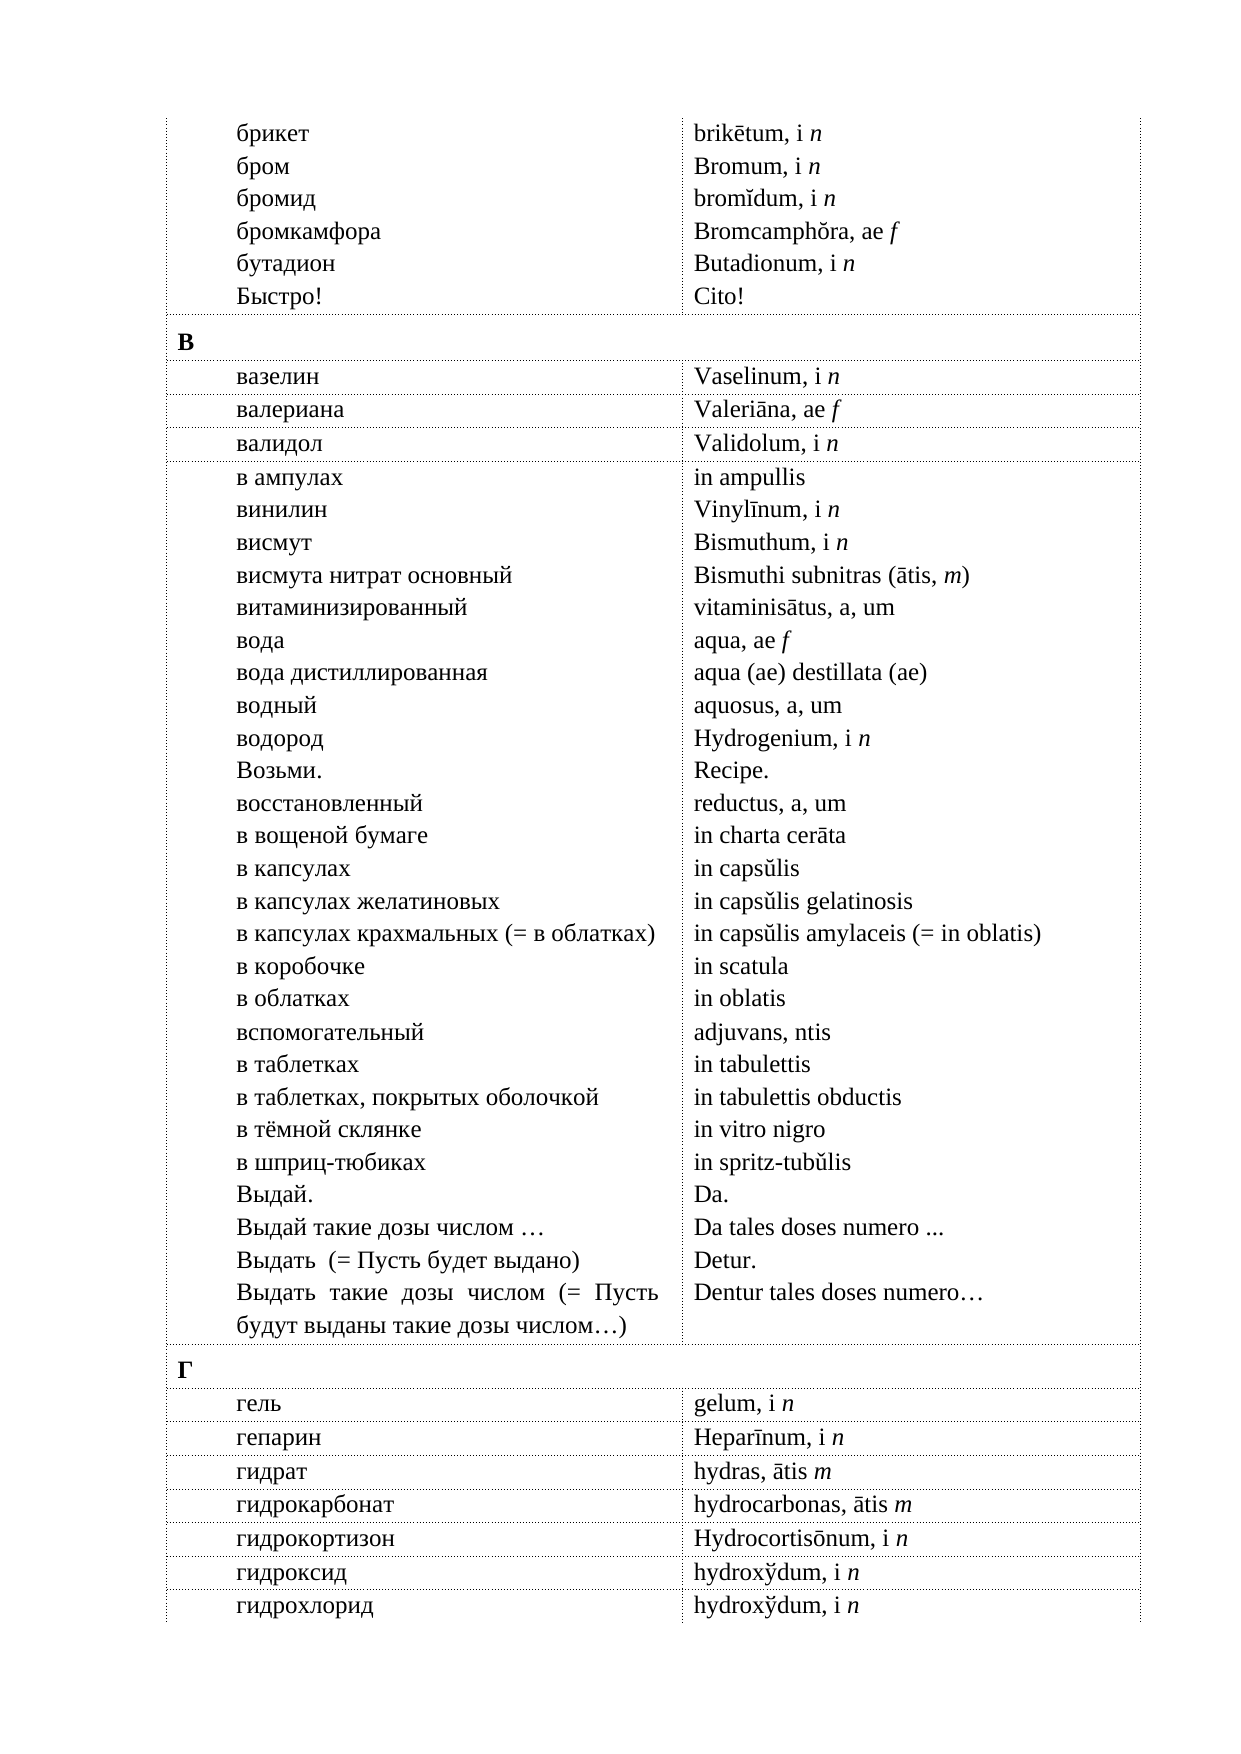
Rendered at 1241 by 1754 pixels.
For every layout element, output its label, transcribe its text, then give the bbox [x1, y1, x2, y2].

table_cell Cito! [682, 281, 1140, 314]
table_cell Detur. [682, 1245, 1140, 1277]
table_cell винилин [166, 495, 682, 527]
table_cell вода дистиллированная [166, 658, 682, 690]
table_cell Valeriāna, ae f [682, 394, 1140, 427]
table_cell гидрат [166, 1455, 682, 1488]
table_cell в ампулах [166, 461, 682, 494]
table_cell восстановленный [166, 788, 682, 821]
table_cell Da. [682, 1180, 1140, 1212]
table_cell Выдать такие дозы числом (= Пусть будут выданы такие дозы числом…) [166, 1278, 682, 1343]
table_cell вазелин [166, 360, 682, 393]
table_cell gelum, i n [682, 1388, 1140, 1421]
table_cell Bromcamphŏra, ae f [682, 216, 1140, 248]
table_cell валериана [166, 394, 682, 427]
table_cell Выдать (= Пусть будет выдано) [166, 1245, 682, 1277]
table_cell Возьми. [166, 755, 682, 788]
table_cell гидроксид [166, 1556, 682, 1589]
table_cell Dentur tales doses numero… [682, 1278, 1140, 1343]
table_cell in vitro nigro [682, 1114, 1140, 1147]
table_cell aqua, ae f [682, 625, 1140, 657]
table_cell hydras, ātis m [682, 1455, 1140, 1488]
table_cell Recipe. [682, 755, 1140, 788]
table_cell Hydrogenium, i n [682, 723, 1140, 755]
table_cell aquosus, a, um [682, 690, 1140, 723]
table_cell водный [166, 690, 682, 723]
table_cell in capsŭlis [682, 853, 1140, 886]
table_cell в вощеной бумаге [166, 821, 682, 853]
table_cell in tabulettis obductis [682, 1082, 1140, 1114]
table_cell bromĭdum, i n [682, 183, 1140, 216]
table_cell Bismuthi subnitras (ātis, m) [682, 560, 1140, 592]
table_cell reductus, a, um [682, 788, 1140, 821]
table_cell в капсулах крахмальных (= в облатках) [166, 918, 682, 951]
table_cell гепарин [166, 1421, 682, 1455]
table_cell Vinylīnum, i n [682, 495, 1140, 527]
table_cell гель [166, 1388, 682, 1421]
table_cell в таблетках, покрытых оболочкой [166, 1082, 682, 1114]
table_cell in tabulettis [682, 1049, 1140, 1082]
table_cell aqua (ae) destillata (ae) [682, 658, 1140, 690]
table_cell Hydrocortisōnum, i n [682, 1522, 1140, 1556]
table_cell водород [166, 723, 682, 755]
table_cell бром [166, 151, 682, 183]
table_cell Выдай. [166, 1180, 682, 1212]
table_cell in oblatis adjuvans, ntis [682, 984, 1140, 1049]
table_cell in spritz-tubǔlis [682, 1147, 1140, 1179]
table_cell in ampullis [682, 461, 1140, 494]
table_cell vitaminisātus, a, um [682, 592, 1140, 625]
table_cell in charta cerāta [682, 821, 1140, 853]
table_cell Bromum, i n [682, 151, 1140, 183]
table_cell Г [166, 1344, 1140, 1387]
table_cell Validolum, i n [682, 427, 1140, 461]
table_cell вода [166, 625, 682, 657]
table_cell бутадион [166, 249, 682, 281]
table_cell Bismuthum, i n [682, 527, 1140, 560]
table_cell висмута нитрат основный [166, 560, 682, 592]
table_cell in capsŭlis amylaceis (= in oblatis) [682, 918, 1140, 951]
table_cell Da tales doses numero ... [682, 1212, 1140, 1245]
table_cell brikētum, i n [682, 118, 1140, 151]
table_cell в облатках вспомогательный [166, 984, 682, 1049]
table_cell бромкамфора [166, 216, 682, 248]
table_cell в тёмной склянке [166, 1114, 682, 1147]
table_cell валидол [166, 427, 682, 461]
table_cell в таблетках [166, 1049, 682, 1082]
table_cell hydroxўdum, i n [682, 1556, 1140, 1589]
table_cell Butadionum, i n [682, 249, 1140, 281]
table_cell в капсулах [166, 853, 682, 886]
table_cell in scatula [682, 951, 1140, 983]
table_cell in capsǔlis gelatinosis [682, 886, 1140, 918]
table_cell Heparīnum, i n [682, 1421, 1140, 1455]
table_cell брикет [166, 118, 682, 151]
table_cell в коробочке [166, 951, 682, 983]
table_cell висмут [166, 527, 682, 560]
table_cell hydroxўdum, i n [682, 1589, 1140, 1623]
table_cell бромид [166, 183, 682, 216]
table_cell Vaselinum, i n [682, 360, 1140, 393]
table_cell в капсулах желатиновых [166, 886, 682, 918]
table_cell витаминизированный [166, 592, 682, 625]
table_cell Выдай такие дозы числом … [166, 1212, 682, 1245]
table_cell гидрокарбонат [166, 1489, 682, 1522]
table_cell в шприц-тюбиках [166, 1147, 682, 1179]
table_cell В [166, 314, 1140, 360]
table_cell гидрохлорид [166, 1589, 682, 1623]
table_cell гидрокортизон [166, 1522, 682, 1556]
table_cell Быстро! [166, 281, 682, 314]
table_cell hydrocarbonas, ātis m [682, 1489, 1140, 1522]
